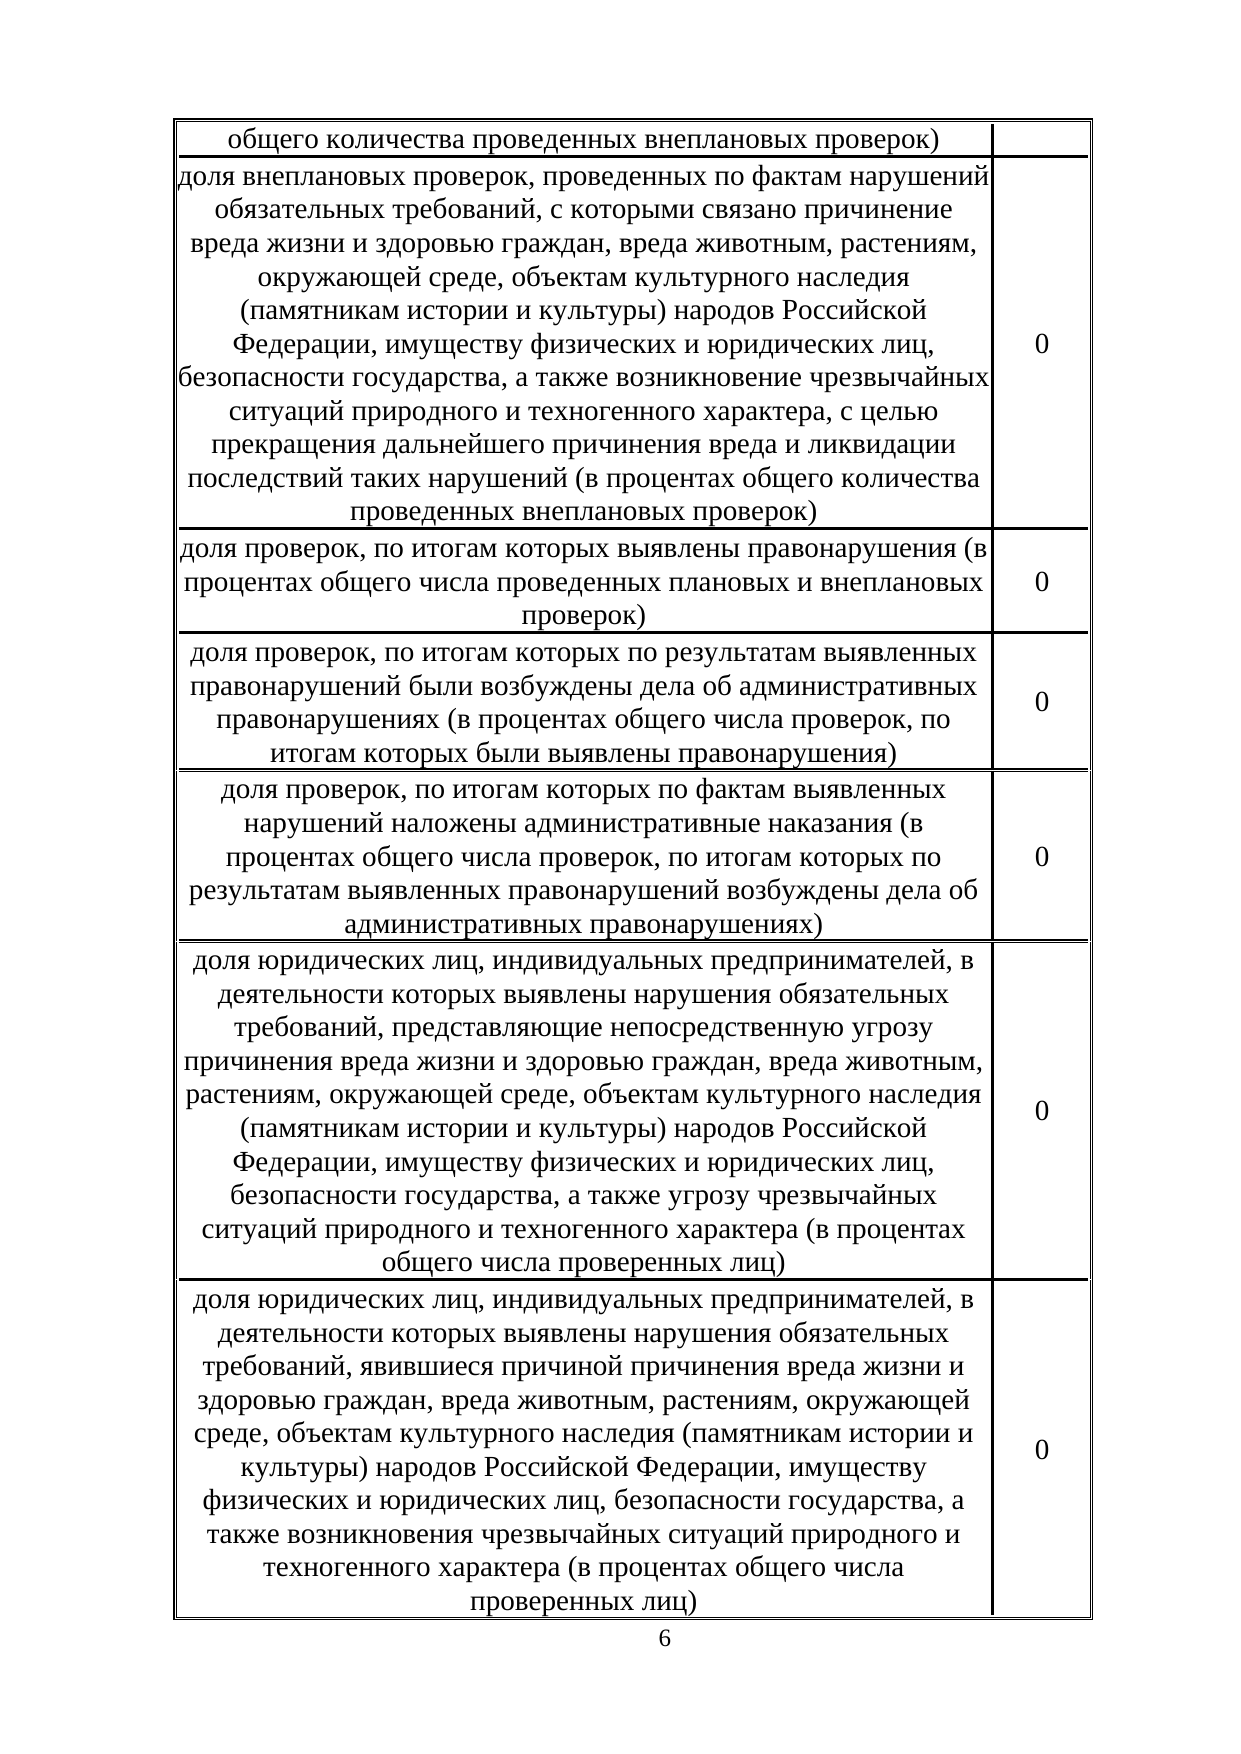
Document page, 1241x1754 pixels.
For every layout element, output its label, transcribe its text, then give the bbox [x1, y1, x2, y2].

table_cell 0 [994, 527, 1090, 631]
table_cell 0 [994, 631, 1090, 768]
table_cell доля юридических лиц, индивидуальных предпринимателей, в деятельности которых выявлены нарушения обязательных требований, представляющие непосредственную угрозу причинения вреда жизни и здоровью граждан, вреда животным, растениям, окружающей среде, объектам культурного наследия (памятникам истории и культуры) народов Российской Федерации, имуществу физических и юридических лиц, безопасности государства, а также угрозу чрезвычайных ситуаций природного и техногенного характера (в процентах общего числа проверенных лиц) [177, 939, 991, 1278]
table_cell доля проверок, по итогам которых выявлены правонарушения (в процентах общего числа проведенных плановых и внеплановых проверок) [177, 527, 991, 631]
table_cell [177, 122, 992, 155]
table_cell 0 [994, 155, 1090, 527]
table_cell доля юридических лиц, индивидуальных предпринимателей, в деятельности которых выявлены нарушения обязательных требований, явившиеся причиной причинения вреда жизни и здоровью граждан, вреда животным, растениям, окружающей среде, объектам культурного наследия (памятникам истории и культуры) народов Российской Федерации, имуществу физических и юридических лиц, безопасности государства, а также возникновения чрезвычайных ситуаций природного и техногенного характера (в процентах общего числа проверенных лиц) [175, 1278, 992, 1617]
table_cell 0 [994, 939, 1090, 1278]
table_cell доля проверок, по итогам которых по результатам выявленных правонарушений были возбуждены дела об административных правонарушениях (в процентах общего числа проверок, по итогам которых были выявлены правонарушения) [177, 631, 991, 768]
table_cell 0 [992, 122, 1090, 155]
table_cell 0 [992, 1278, 1091, 1617]
table_cell доля проверок, по итогам которых по фактам выявленных нарушений наложены административные наказания (в процентах общего числа проверок, по итогам которых по результатам выявленных правонарушений возбуждены дела об административных правонарушениях) [177, 768, 991, 939]
table_cell доля внеплановых проверок, проведенных по фактам нарушений обязательных требований, с которыми связано причинение вреда жизни и здоровью граждан, вреда животным, растениям, окружающей среде, объектам культурного наследия (памятникам истории и культуры) народов Российской Федерации, имуществу физических и юридических лиц, безопасности государства, а также возникновение чрезвычайных ситуаций природного и техногенного характера, с целью прекращения дальнейшего причинения вреда и ликвидации последствий таких нарушений (в процентах общего количества проведенных внеплановых проверок) [177, 155, 991, 527]
table_cell 0 [994, 768, 1090, 939]
